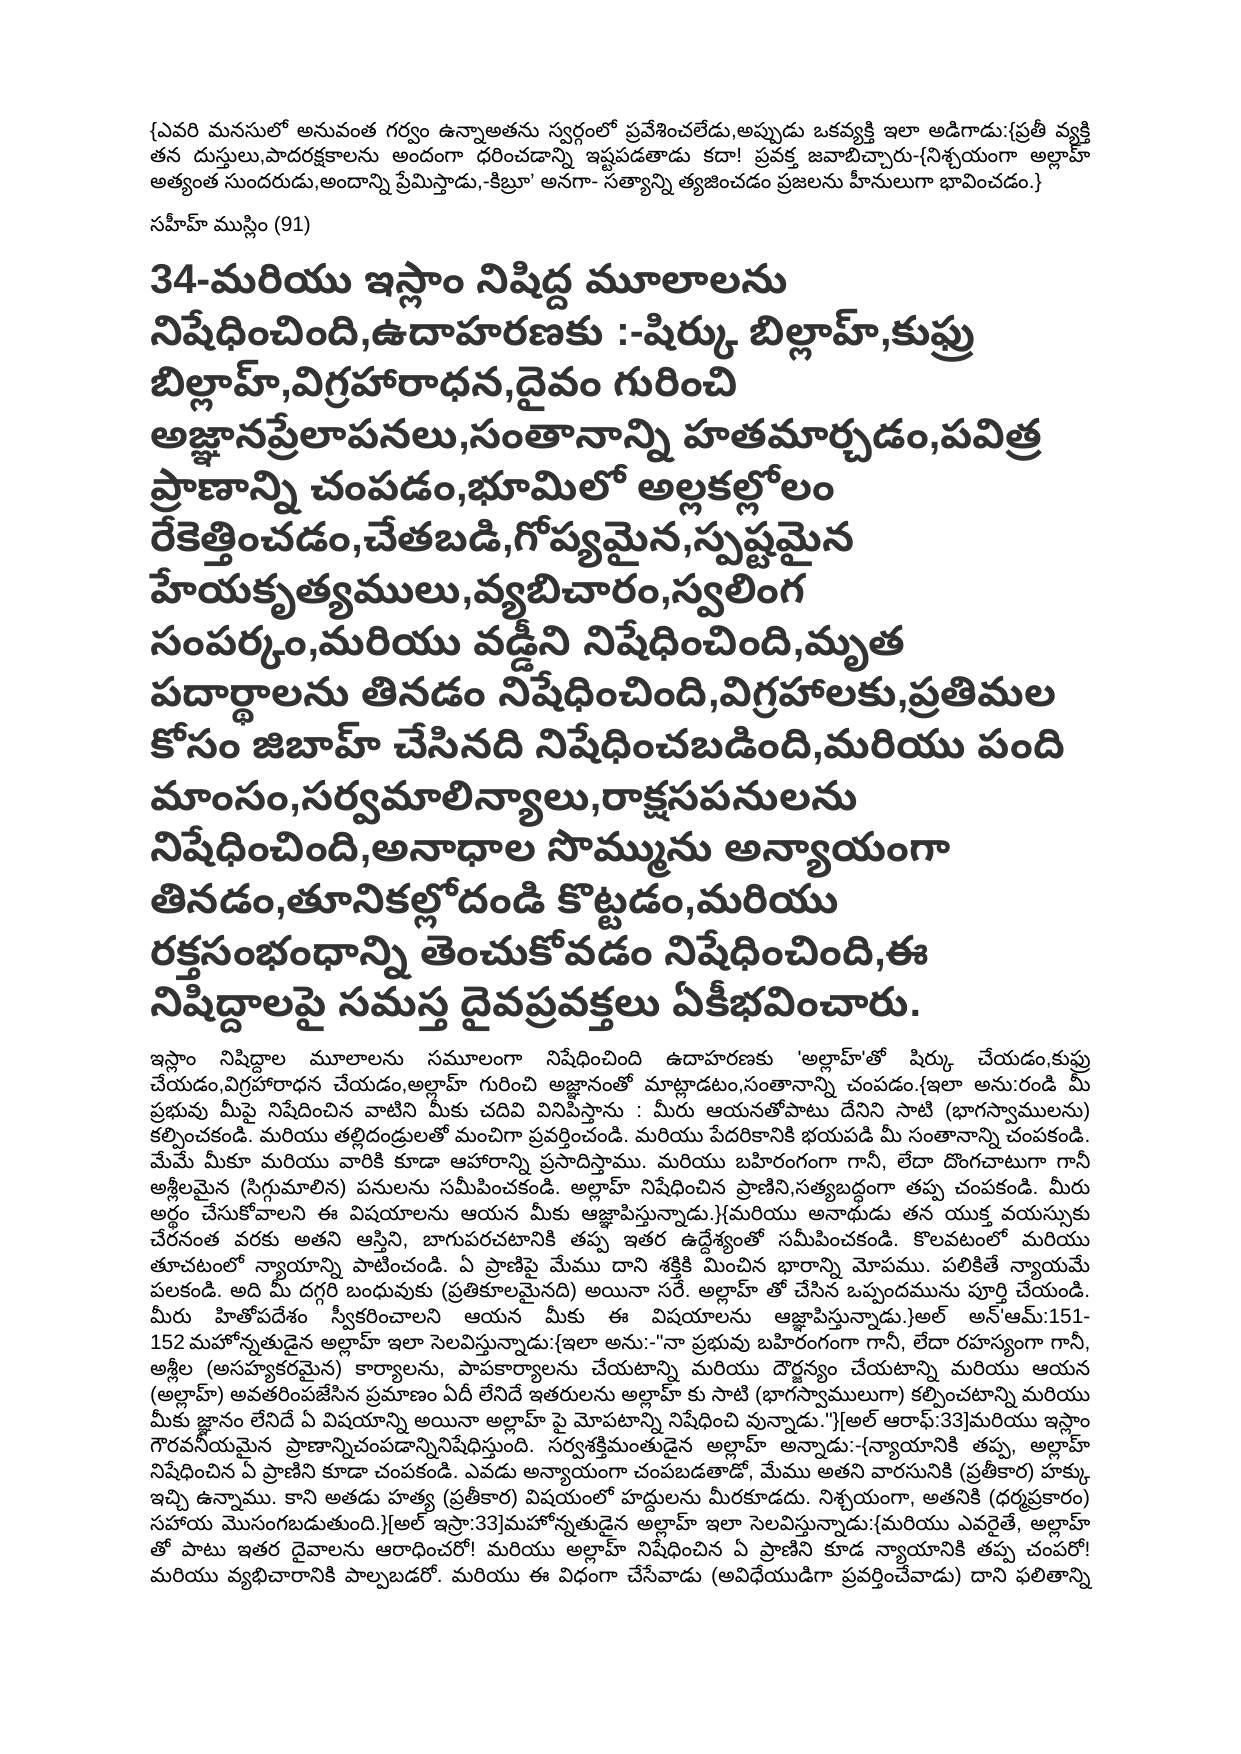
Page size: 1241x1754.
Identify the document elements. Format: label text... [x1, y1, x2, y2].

text సహీహ్ ముస్లిం (91) [150, 212, 1090, 236]
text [150, 1046, 1090, 1586]
subtitle 34-మరియు ఇస్లాం నిషిద్ద మూలాలను నిషేధించింది,ఉదాహరణకు :-షిర్కు బిల్లాహ్,కుఫ్రు బిల్లాహ్,విగ్రహారాధన,దైవం గురించి అజ్ఞానప్రేలాపనలు,సంతానాన్ని హతమార్చడం,పవిత్ర ప్రాణాన్ని చంపడం,భూమిలో అల్లకల్లోలం రేకెత్తించడం,చేతబడి,గోప్యమైన,స్పష్టమైన హేయకృత్యములు,వ్యబిచారం,స్వలింగ సంపర్కం,మరియు వడ్డీని నిషేధించింది,మృత పదార్థాలను తినడం నిషేధించింది,విగ్రహాలకు,ప్రతిమల కోసం జిబాహ్ చేసినది నిషేధించబడింది,మరియు పంది మాంసం,సర్వమాలిన్యాలు,రాక్షసపనులను నిషేధించింది,అనాధాల సొమ్మును అన్యాయంగా తినడం,తూనికల్లోదండి కొట్టడం,మరియు రక్తసంభంధాన్ని తెంచుకోవడం నిషేధించింది,ఈ నిషిద్దాలపై సమస్త దైవప్రవక్తలు ఏకీభవించారు. [150, 254, 1090, 1025]
text {ఎవరి మనసులో అనువంత గర్వం ఉన్నాఅతను స్వర్గంలో ప్రవేశించలేడు,అప్పుడు ఒకవ్యక్తి ఇలా అడిగాడు:{ప్రతీ వ్యక్తి తన దుస్తులు,పాదరక్షకాలను అందంగా ధరించడాన్ని ఇష్టపడతాడు కదా! ప్రవక్త జవాబిచ్చారు-{నిశ్చయంగా అల్లాహ్ అత్యంత సుందరుడు,అందాన్ని ప్రేమిస్తాడు,-కిబ్రూ’ అనగా- సత్యాన్ని త్యజించడం ప్రజలను హీనులుగా భావించడం.} [150, 117, 1090, 193]
